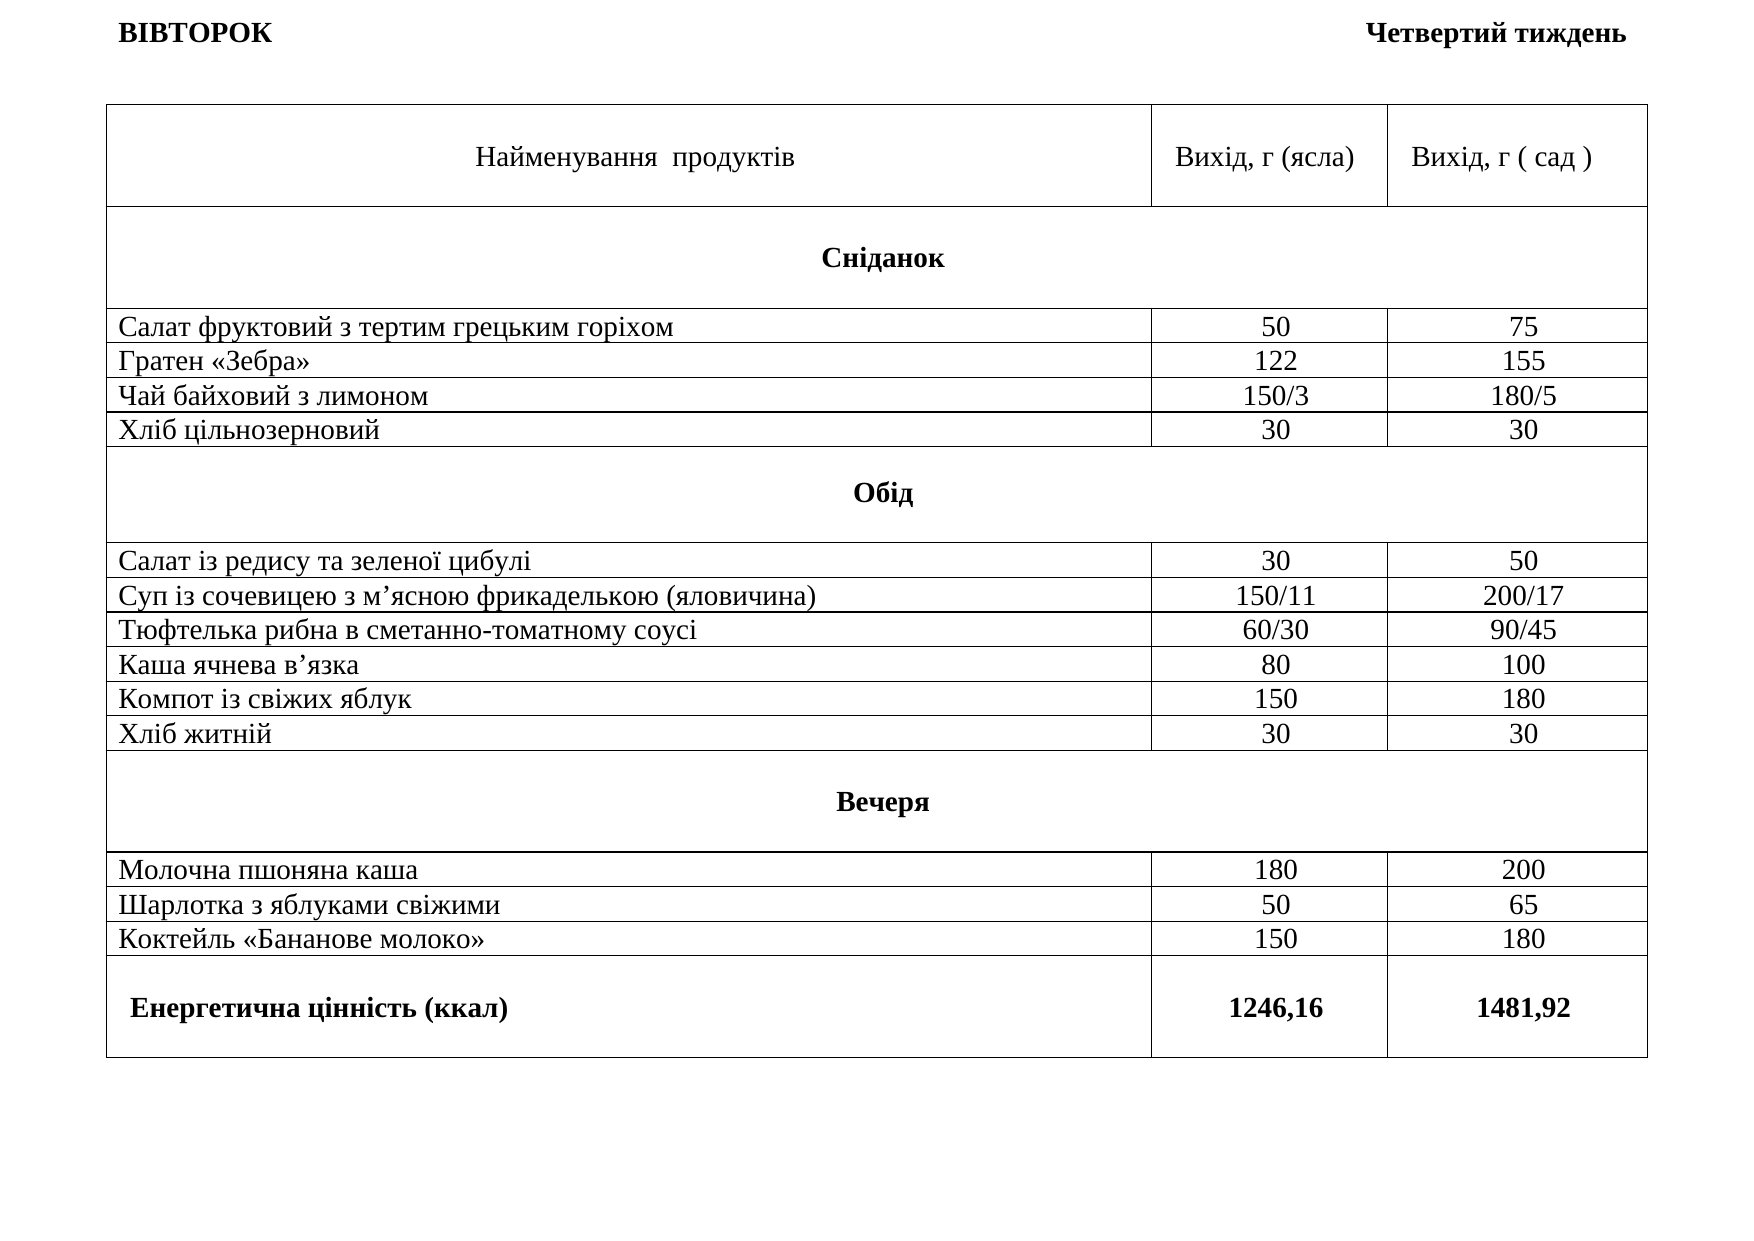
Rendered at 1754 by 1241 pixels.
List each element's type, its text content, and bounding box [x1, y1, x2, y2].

table_cell 155 [1388, 343, 1647, 377]
table_cell Гратен «Зебра» [107, 343, 1151, 377]
table_cell 180 [1388, 922, 1647, 955]
table_cell 180 [1388, 682, 1647, 715]
table_cell 200 [1388, 853, 1647, 886]
table_cell Хліб житній [107, 716, 1151, 750]
table_cell Чай байховий з лимоном [107, 378, 1151, 411]
table_cell 180 [1152, 853, 1387, 886]
table_cell 30 [1152, 716, 1387, 750]
table_cell 150 [1152, 682, 1387, 715]
table_cell 50 [1152, 887, 1387, 921]
table_cell Обід [107, 447, 1647, 542]
table_cell 75 [1388, 309, 1647, 342]
table_cell 80 [1152, 647, 1387, 681]
table_cell Компот із свіжих яблук [107, 682, 1151, 715]
table_cell 60/30 [1152, 613, 1387, 646]
text ВІВТОРОК Четвертий тиждень [118, 15, 1636, 48]
table_header Вихід, г (ясла) [1152, 105, 1387, 206]
table_header Найменування продуктів [107, 105, 1151, 206]
table_cell 150/11 [1152, 578, 1387, 611]
table_cell Салат фруктовий з тертим грецьким горіхом [107, 309, 1151, 342]
table_header Вихід, г ( сад ) [1388, 105, 1647, 206]
table_cell 65 [1388, 887, 1647, 921]
table_cell 100 [1388, 647, 1647, 681]
table_cell 30 [1388, 413, 1647, 446]
table_cell 150/3 [1152, 378, 1387, 411]
table_cell 90/45 [1388, 613, 1647, 646]
table_cell 50 [1152, 309, 1387, 342]
table_cell 180/5 [1388, 378, 1647, 411]
table_cell Шарлотка з яблуками свіжими [107, 887, 1151, 921]
table_cell Вечеря [107, 751, 1647, 851]
table_cell 30 [1152, 413, 1387, 446]
table_cell Суп із сочевицею з м’ясною фрикаделькою (яловичина) [107, 578, 1151, 611]
table_cell 150 [1152, 922, 1387, 955]
table_cell Каша ячнева в’язка [107, 647, 1151, 681]
table_cell Енергетична цінність (ккал) [107, 956, 1151, 1057]
table_cell 1481,92 [1388, 956, 1647, 1057]
table_cell Салат із редису та зеленої цибулі [107, 543, 1151, 577]
table_cell 122 [1152, 343, 1387, 377]
table_cell Хліб цільнозерновий [107, 413, 1151, 446]
table_cell Сніданок [107, 207, 1647, 308]
table_cell Коктейль «Бананове молоко» [107, 922, 1151, 955]
table_cell 30 [1152, 543, 1387, 577]
table_cell 50 [1388, 543, 1647, 577]
table_cell 1246,16 [1152, 956, 1387, 1057]
table_cell Молочна пшоняна каша [107, 853, 1151, 886]
table_cell 30 [1388, 716, 1647, 750]
table_cell Тюфтелька рибна в сметанно-томатному соусі [107, 613, 1151, 646]
table_cell 200/17 [1388, 578, 1647, 611]
